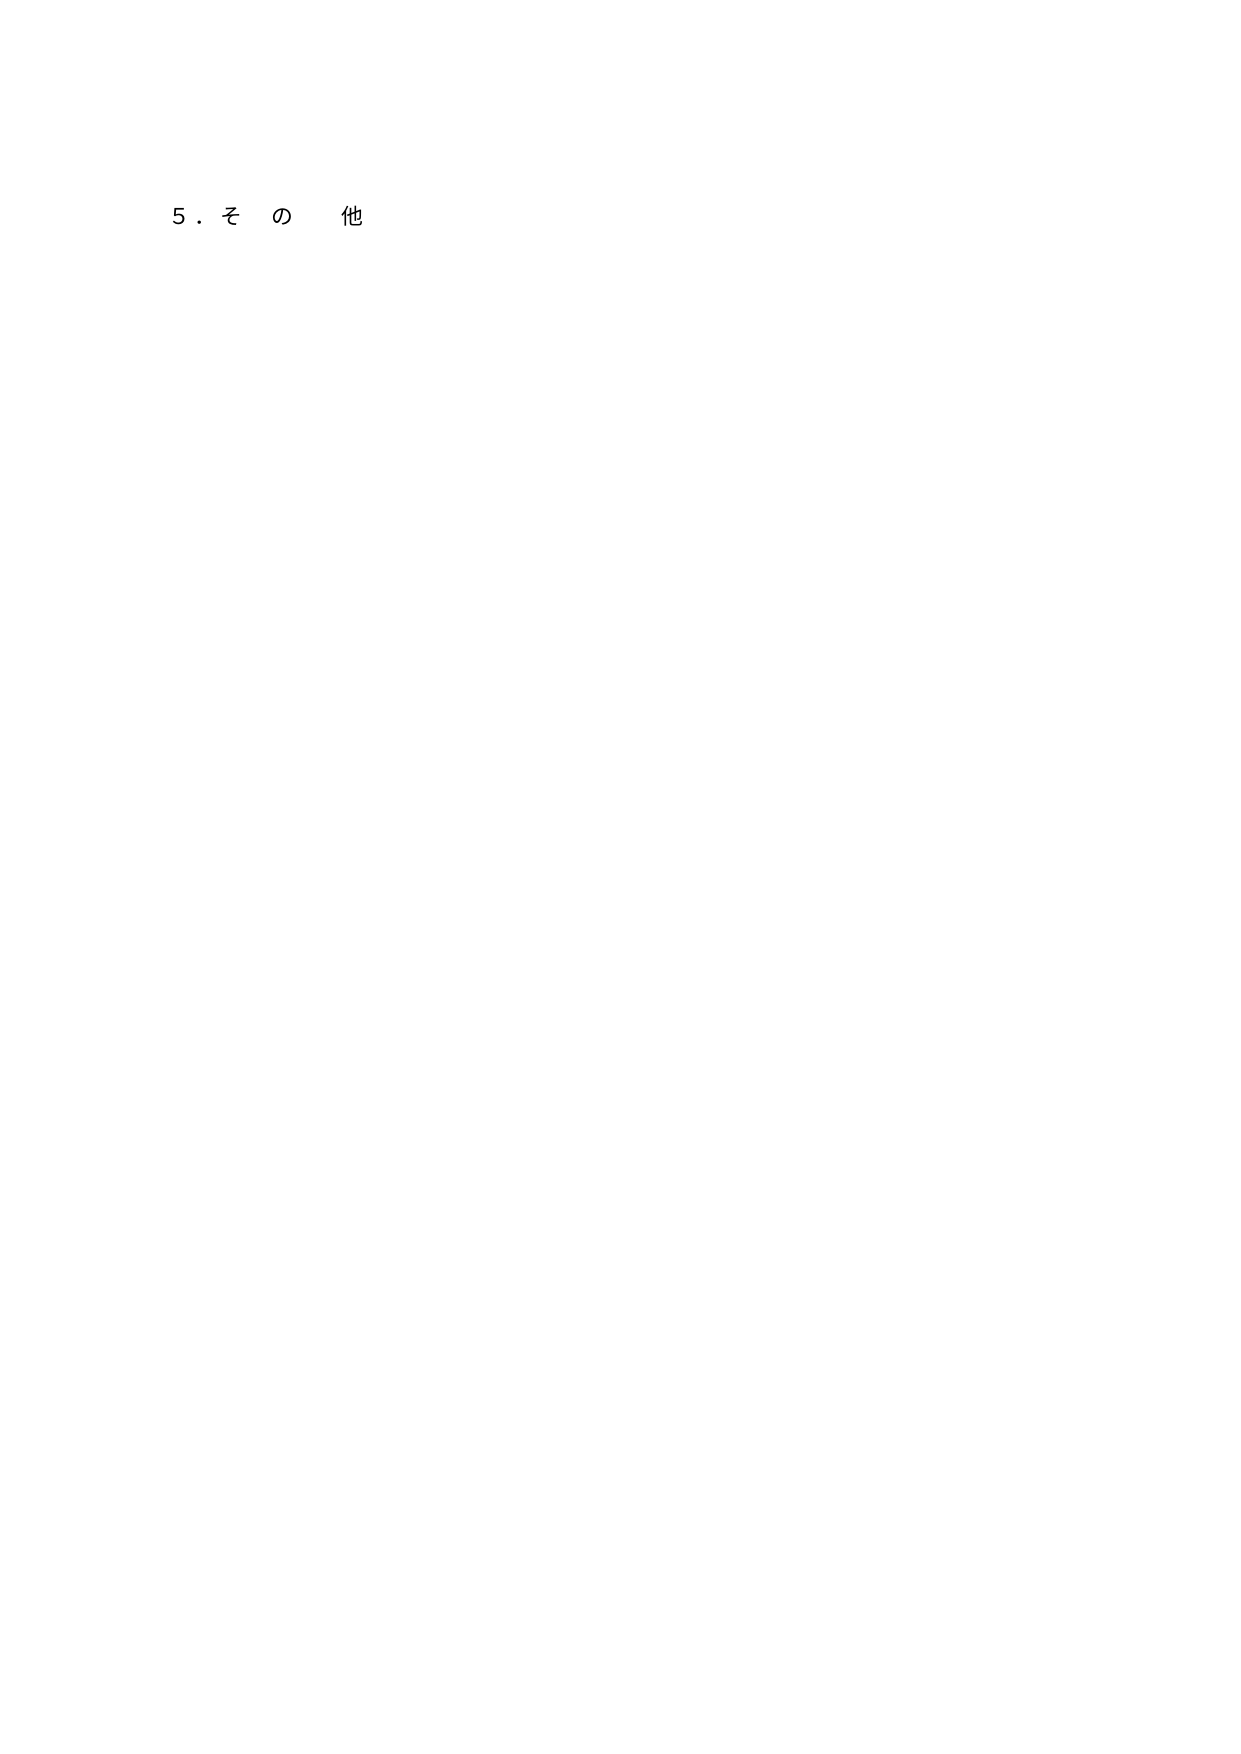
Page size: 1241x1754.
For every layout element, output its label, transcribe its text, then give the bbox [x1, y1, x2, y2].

text ５．その他 [168, 199, 1072, 231]
